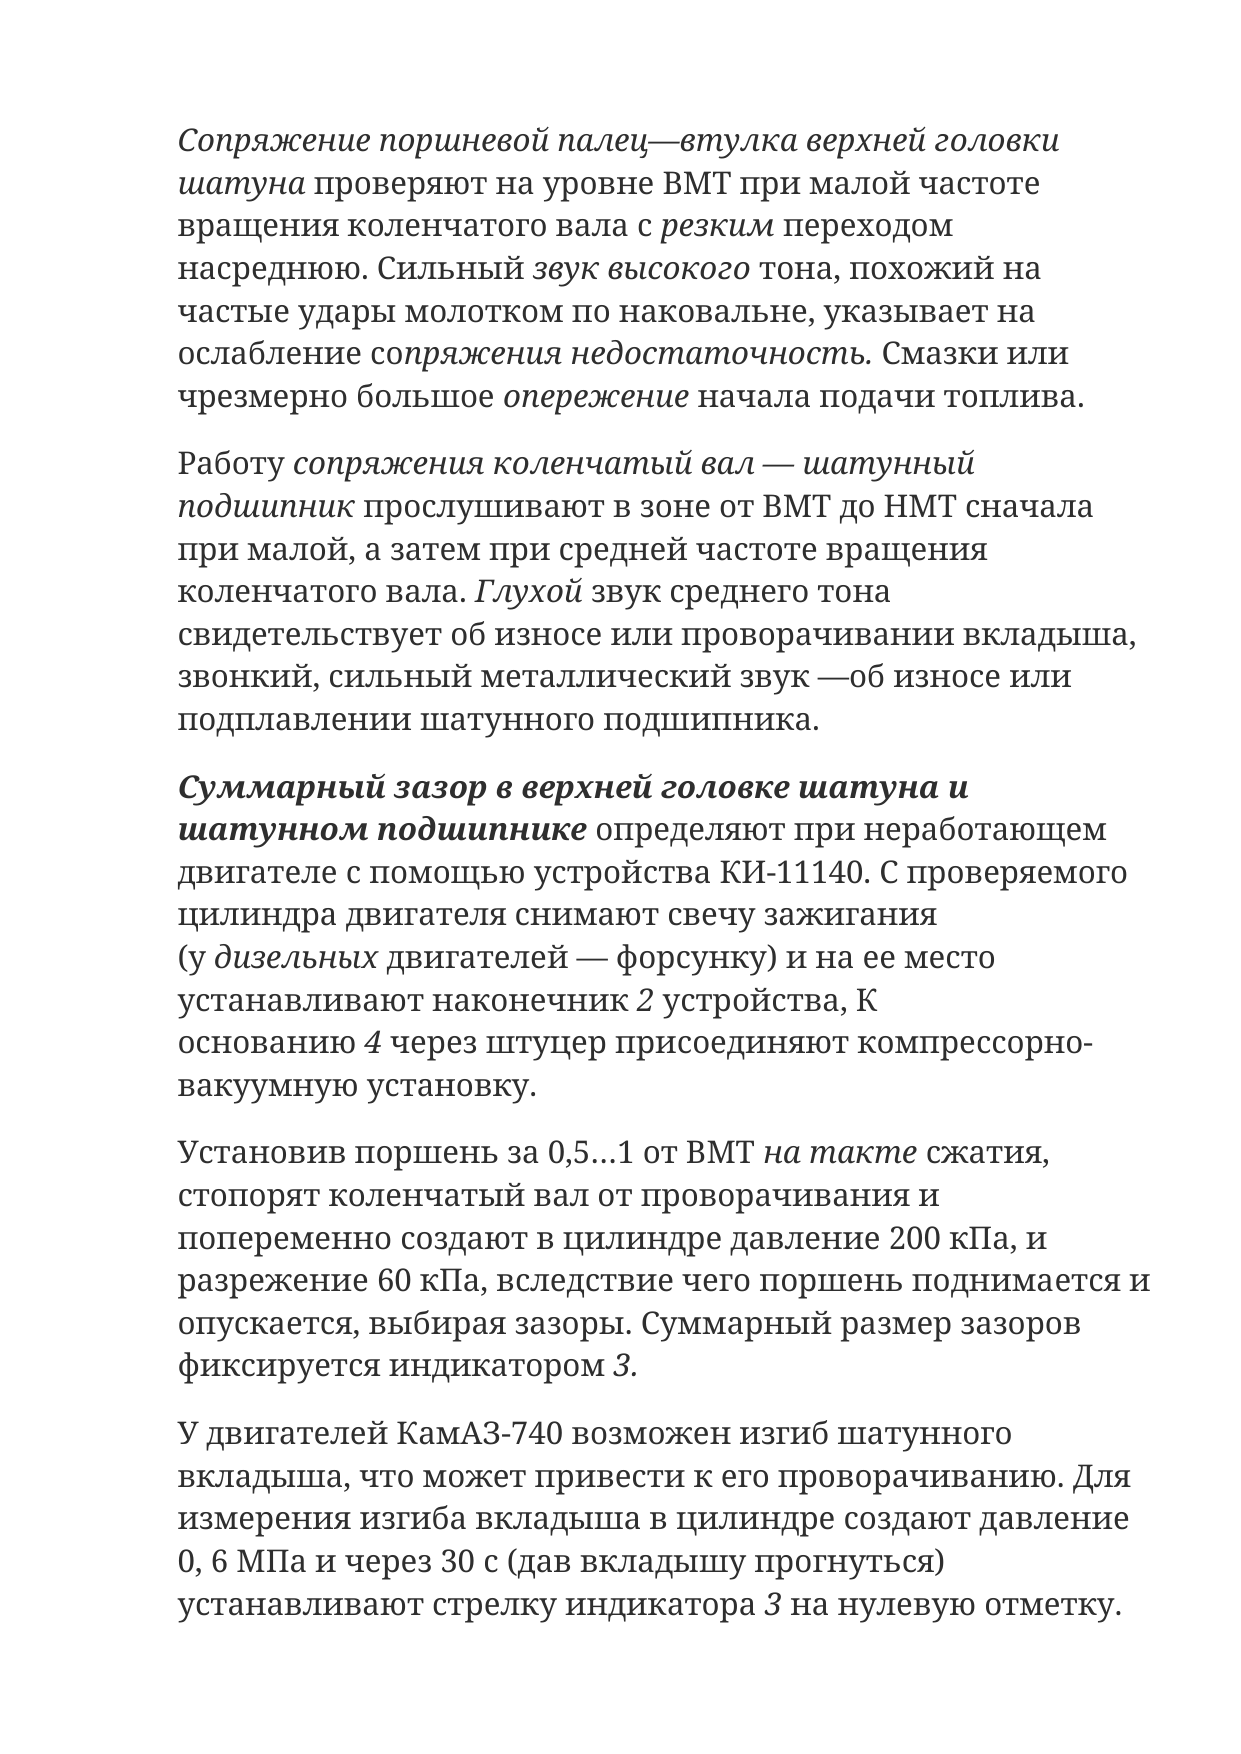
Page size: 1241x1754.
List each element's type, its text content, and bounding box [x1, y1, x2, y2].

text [177, 1411, 1152, 1624]
text Суммарный зазор в верхней головке шатуна и шатунном подшипнике определяют при неработающем двигателе с помощью устройства КИ-11140. С проверяемого цилиндра двигателя снимают свечу зажигания (у дизельных двигателей — форсунку) и на ее место устанавливают наконечник 2 устройства, К основанию 4 через штуцер присоединяют компрессорно-вакуумную установку. [177, 764, 1152, 1105]
text Установив поршень за 0,5…1 от ВМТ на такте сжатия, стопорят коленчатый вал от проворачивания и попеременно создают в цилиндре давление 200 кПа, и разрежение 60 кПа, вследствие чего поршень поднимается и опускается, выбирая зазоры. Суммарный размер зазоров фиксируется индикатором 3. [177, 1130, 1152, 1386]
text Сопряжение поршневой палец—втулка верхней головки шатуна проверяют на уровне ВМТ при малой частоте вращения коленчатого вала с резким переходом насреднюю. Сильный звук высокого тона, похожий на частые удары молотком по наковальне, указывает на ослабление сопряжения недостаточность. Смазки или чрезмерно большое опережение начала подачи топлива. [177, 118, 1152, 416]
text Работу сопряжения коленчатый вал — шатунный подшипник прослушивают в зоне от ВМТ до НМТ сначала при малой, а затем при средней частоте вращения коленчатого вала. Глухой звук среднего тона свидетельствует об износе или проворачивании вкладыша, звонкий, сильный металлический звук —об износе или подплавлении шатунного подшипника. [177, 441, 1152, 739]
